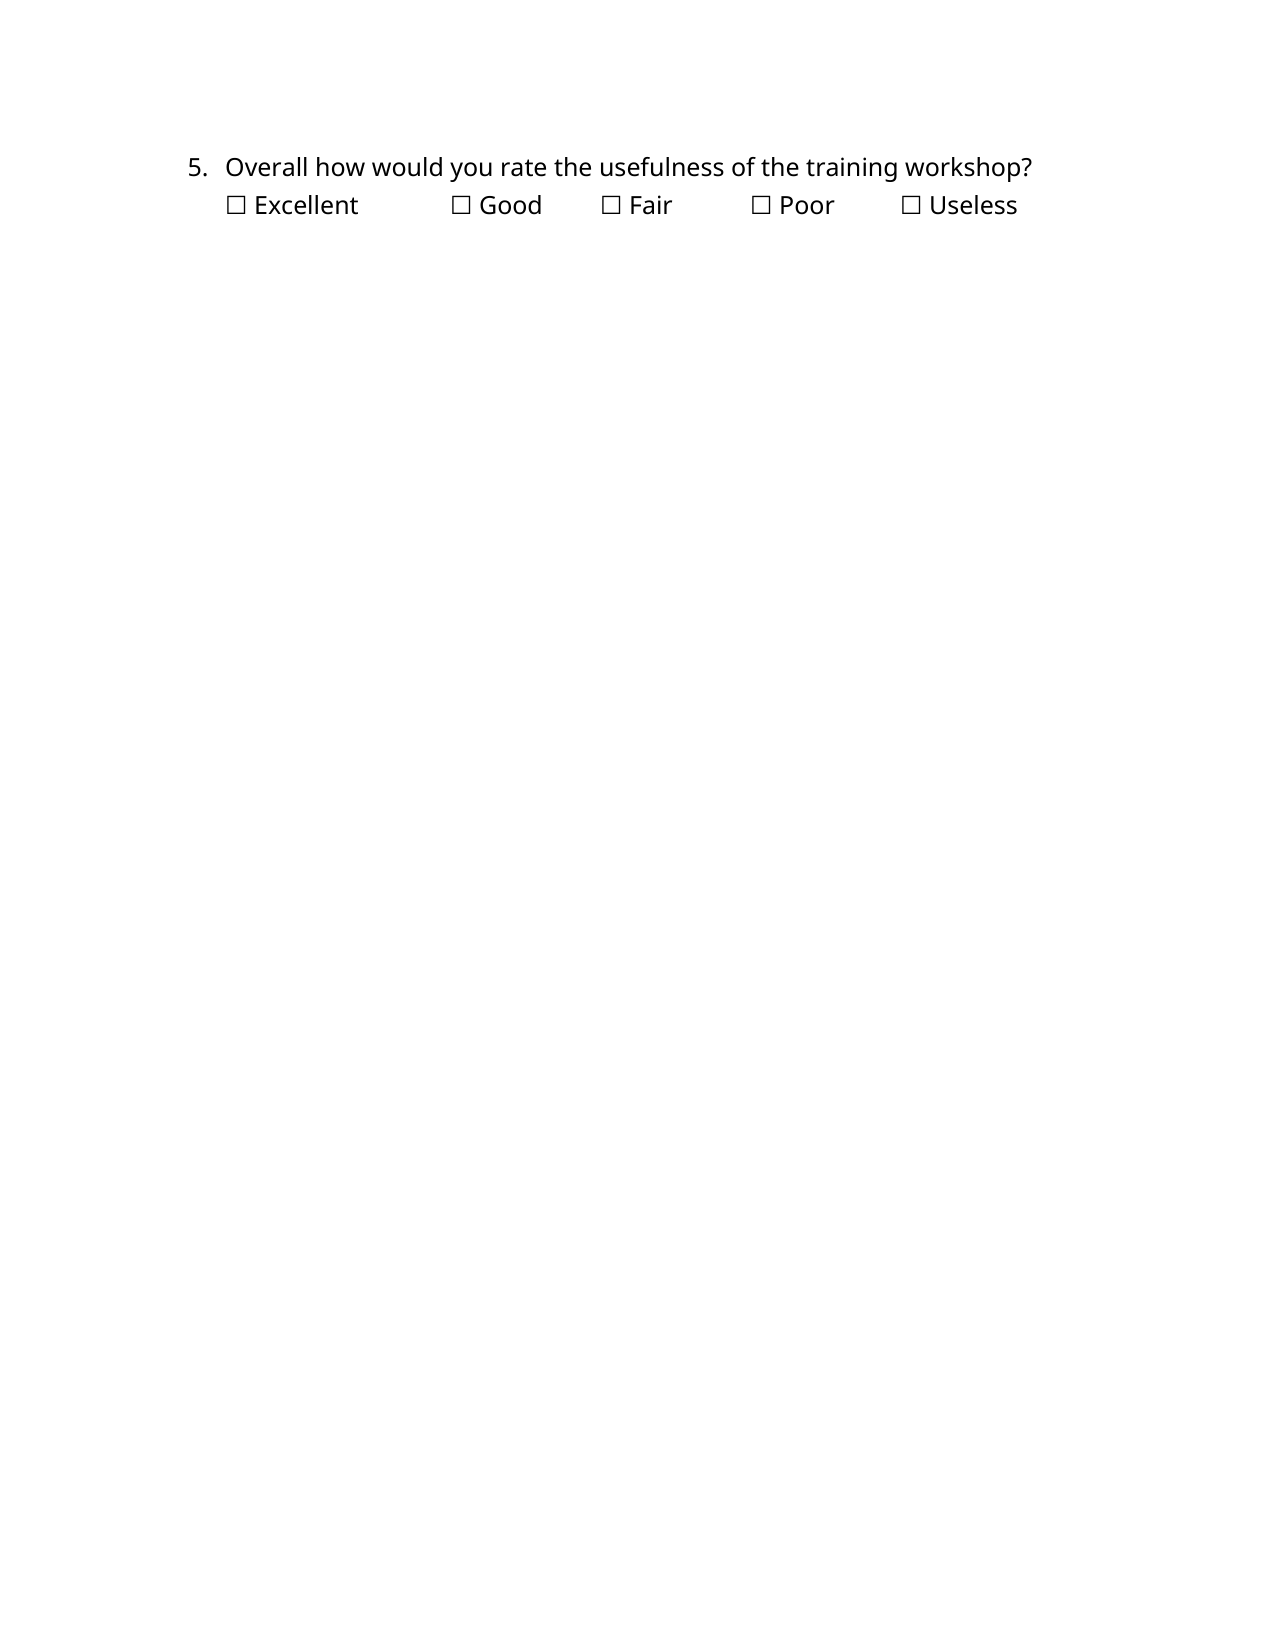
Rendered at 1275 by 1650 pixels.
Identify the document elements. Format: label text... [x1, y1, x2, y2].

list Overall how would you rate the usefulness of the training workshop? Excellent Good Fair Poor Useless [187, 150, 1125, 256]
